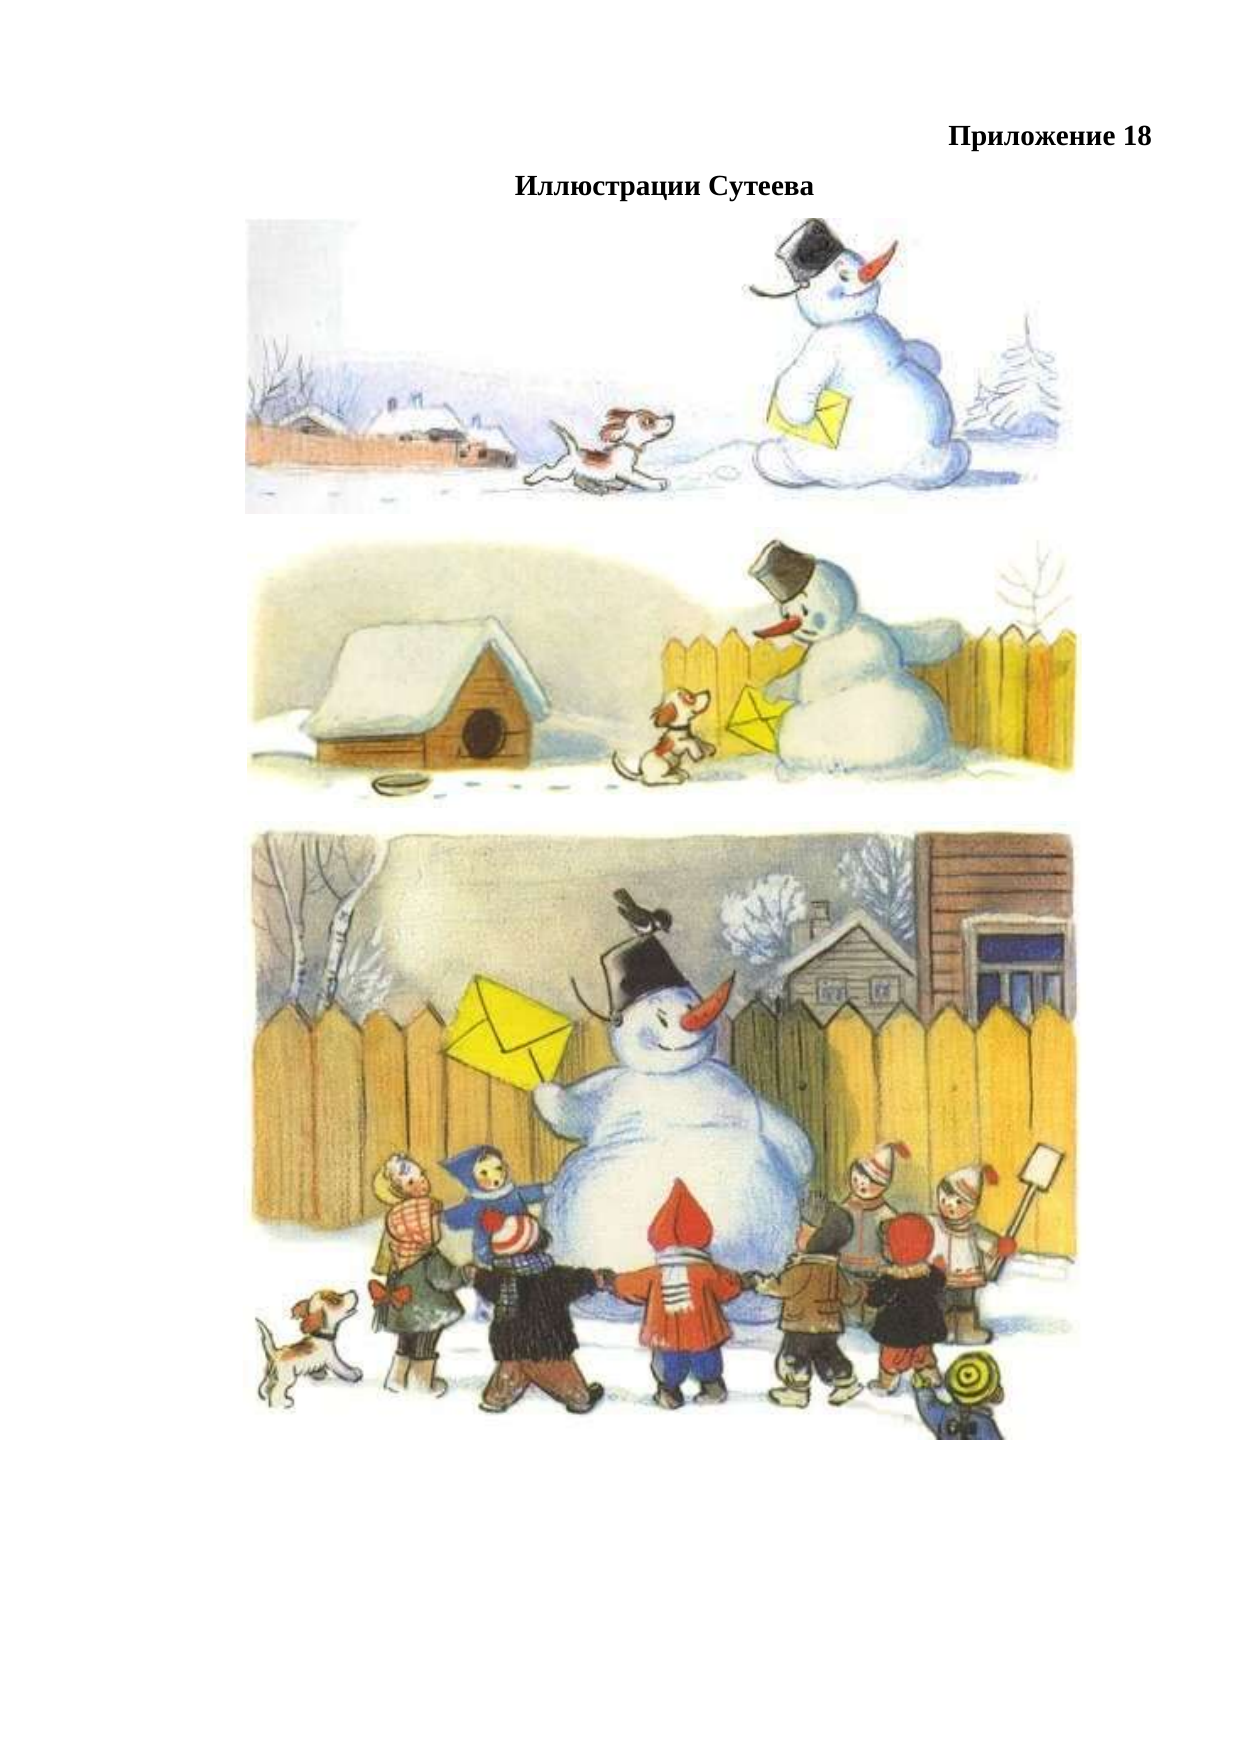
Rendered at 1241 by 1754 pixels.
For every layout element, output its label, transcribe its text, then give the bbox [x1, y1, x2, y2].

text Приложение 18 [177, 118, 1152, 152]
picture [245, 218, 1084, 514]
text Иллюстрации Сутеева [177, 168, 1152, 202]
picture [247, 527, 1082, 808]
picture [242, 821, 1087, 1440]
